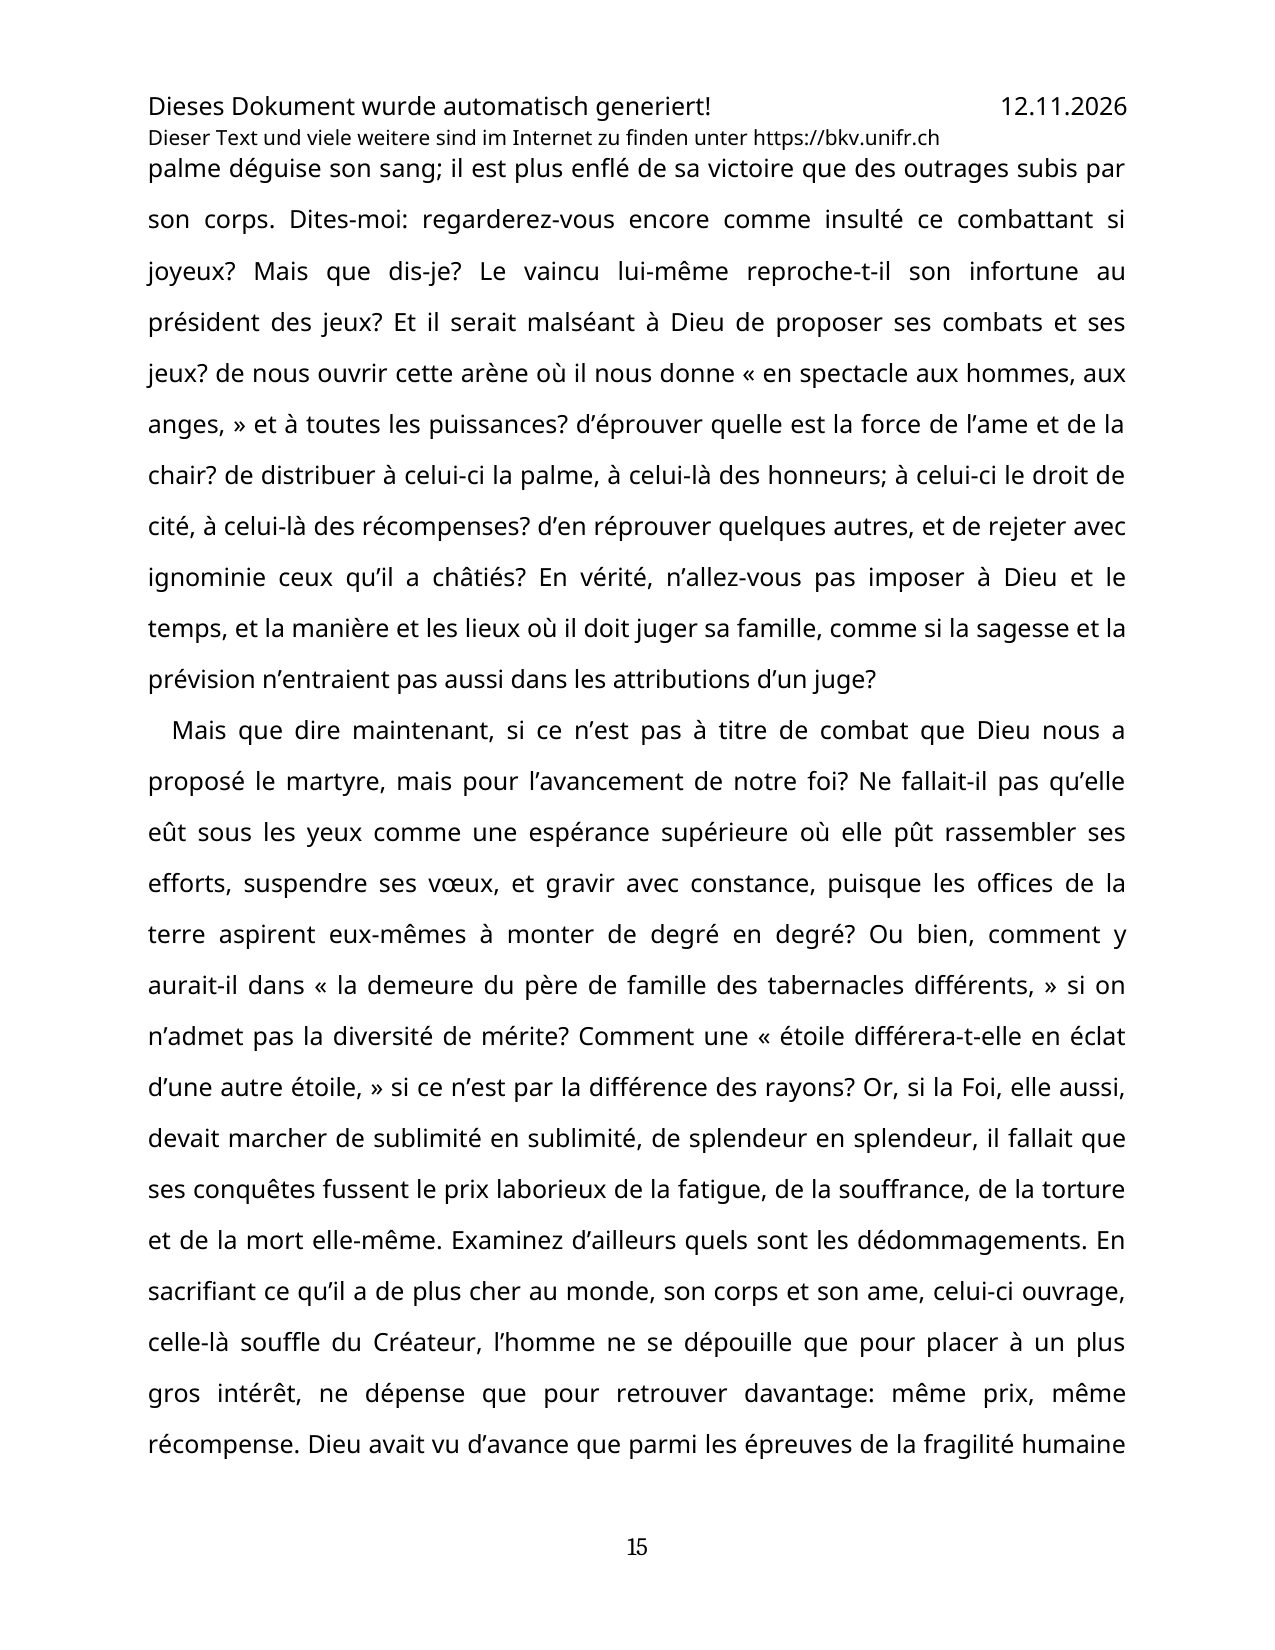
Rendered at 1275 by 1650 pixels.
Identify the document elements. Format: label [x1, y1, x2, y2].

text [148, 712, 1127, 1461]
text [148, 151, 1127, 696]
